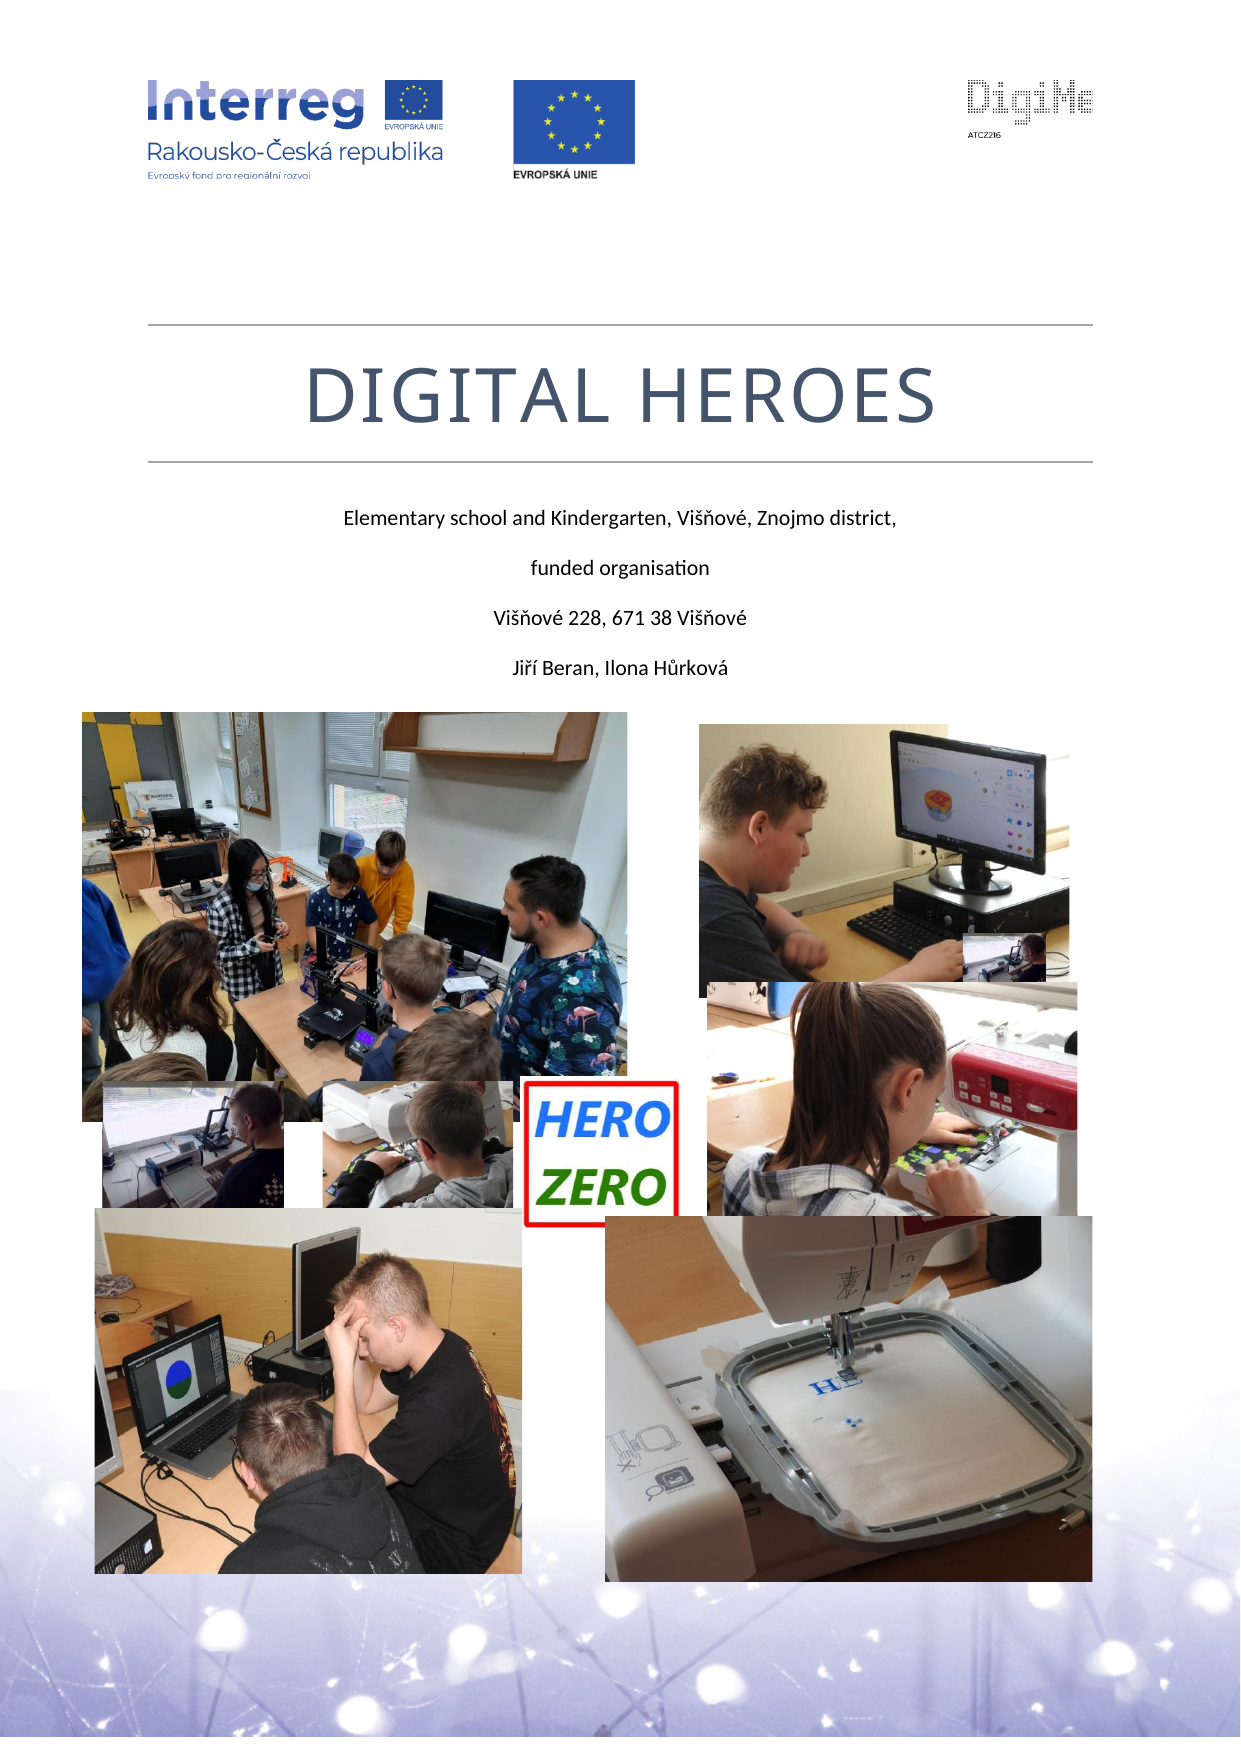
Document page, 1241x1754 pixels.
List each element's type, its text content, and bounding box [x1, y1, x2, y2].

picture [148, 80, 1093, 179]
title Digital heroes [148, 326, 1093, 461]
picture [0, 712, 1241, 1737]
text Višňové 228, 671 38 Višňové [148, 604, 1093, 631]
text funded organisation [148, 554, 1093, 581]
text Jiří Beran, Ilona Hůrková [148, 654, 1093, 681]
text Elementary school and Kindergarten, Višňové, Znojmo district, [148, 504, 1093, 531]
